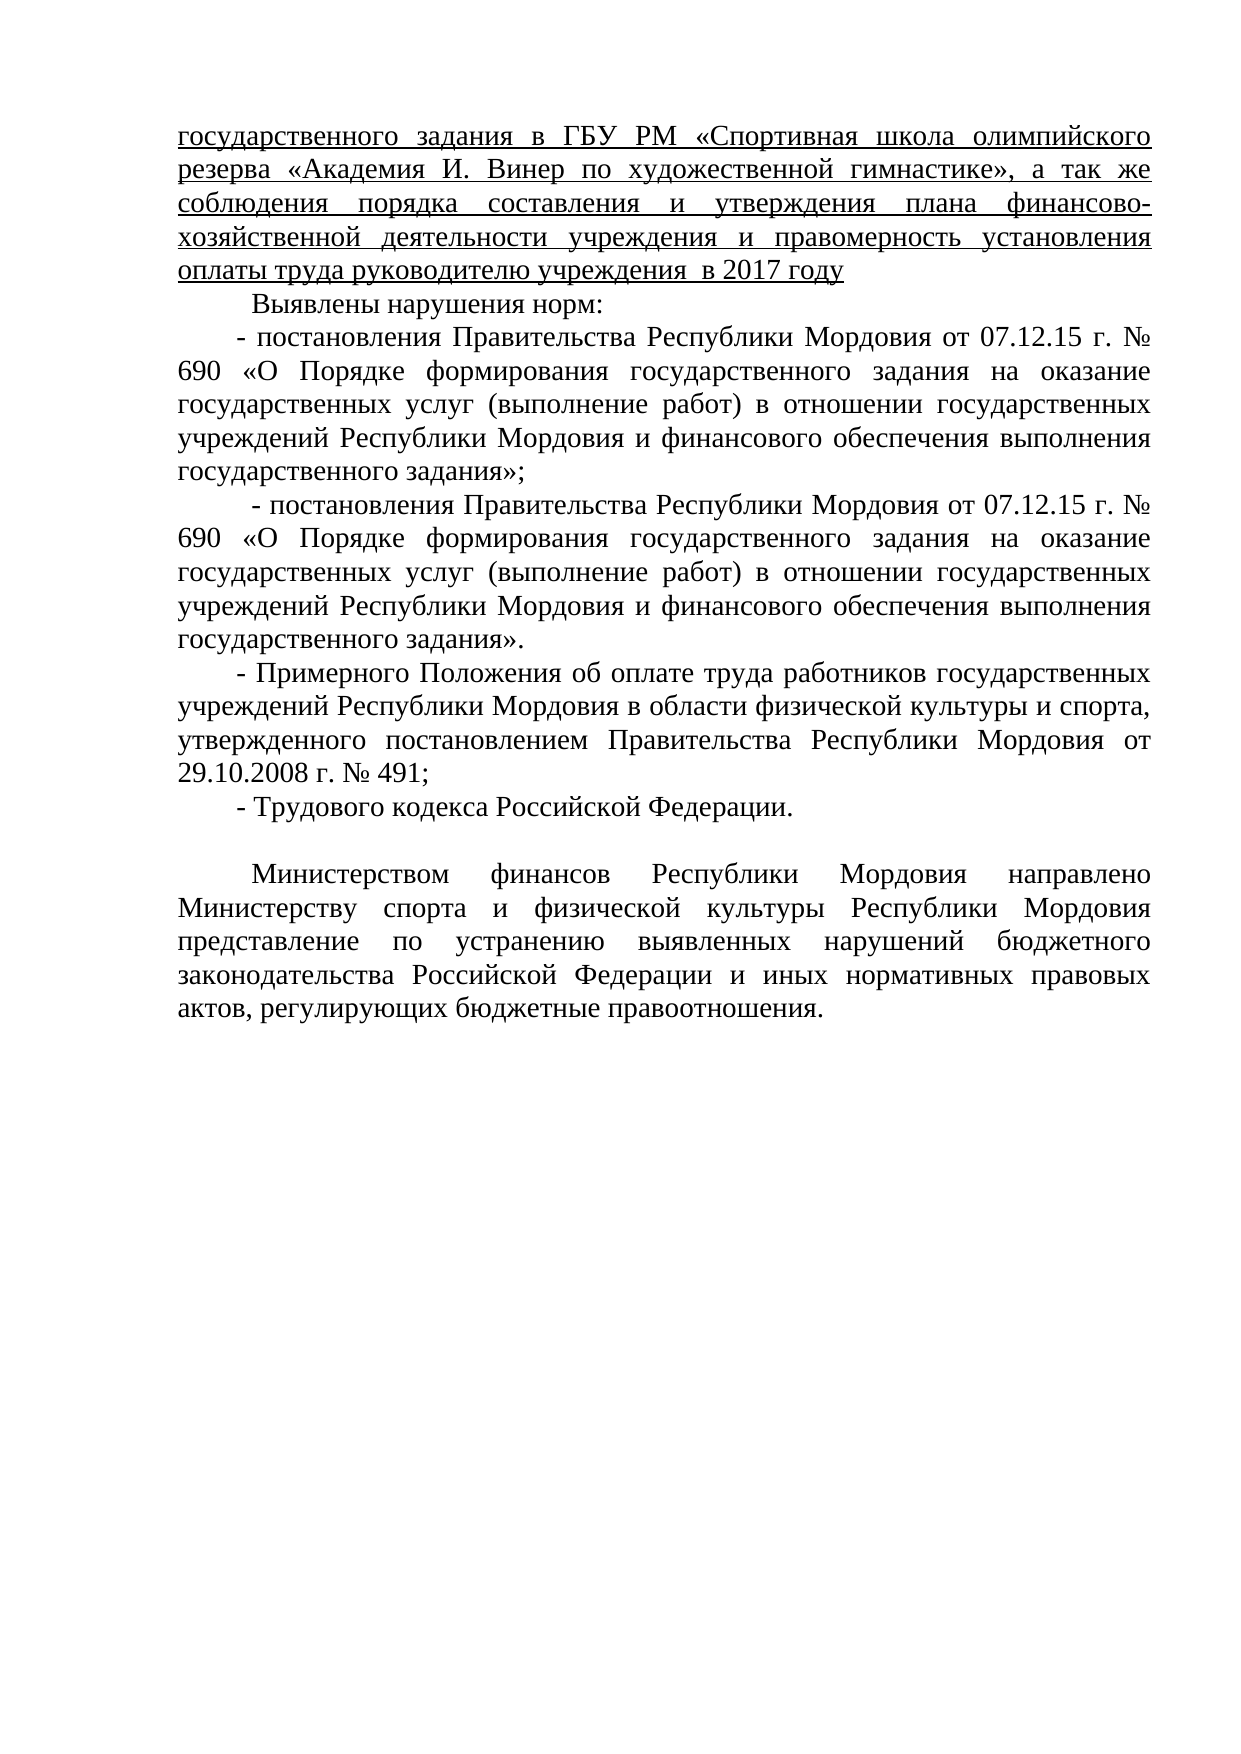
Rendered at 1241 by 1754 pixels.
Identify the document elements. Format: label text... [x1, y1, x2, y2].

text - постановления Правительства Республики Мордовия от 07.12.15 г. № 690 «О Порядке формирования государственного задания на оказание государственных услуг (выполнение работ) в отношении государственных учреждений Республики Мордовия и финансового обеспечения выполнения государственного задания». [177, 487, 1152, 655]
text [177, 118, 1152, 147]
text - Трудового кодекса Российской Федерации. [177, 789, 1152, 823]
text Министерством финансов Республики Мордовия направлено Министерству спорта и физической культуры Республики Мордовия представление по устранению выявленных нарушений бюджетного законодательства Российской Федерации и иных нормативных правовых актов, регулирующих бюджетные правоотношения. [177, 856, 1152, 1024]
text - постановления Правительства Республики Мордовия от 07.12.15 г. № 690 «О Порядке формирования государственного задания на оказание государственных услуг (выполнение работ) в отношении государственных учреждений Республики Мордовия и финансового обеспечения выполнения государственного задания»; [177, 319, 1152, 487]
text Выявлены нарушения норм: [177, 286, 1166, 319]
text - Примерного Положения об оплате труда работников государственных учреждений Республики Мордовия в области физической культуры и спорта, утвержденного постановлением Правительства Республики Мордовия от 29.10.2008 г. № 491; [177, 655, 1152, 789]
